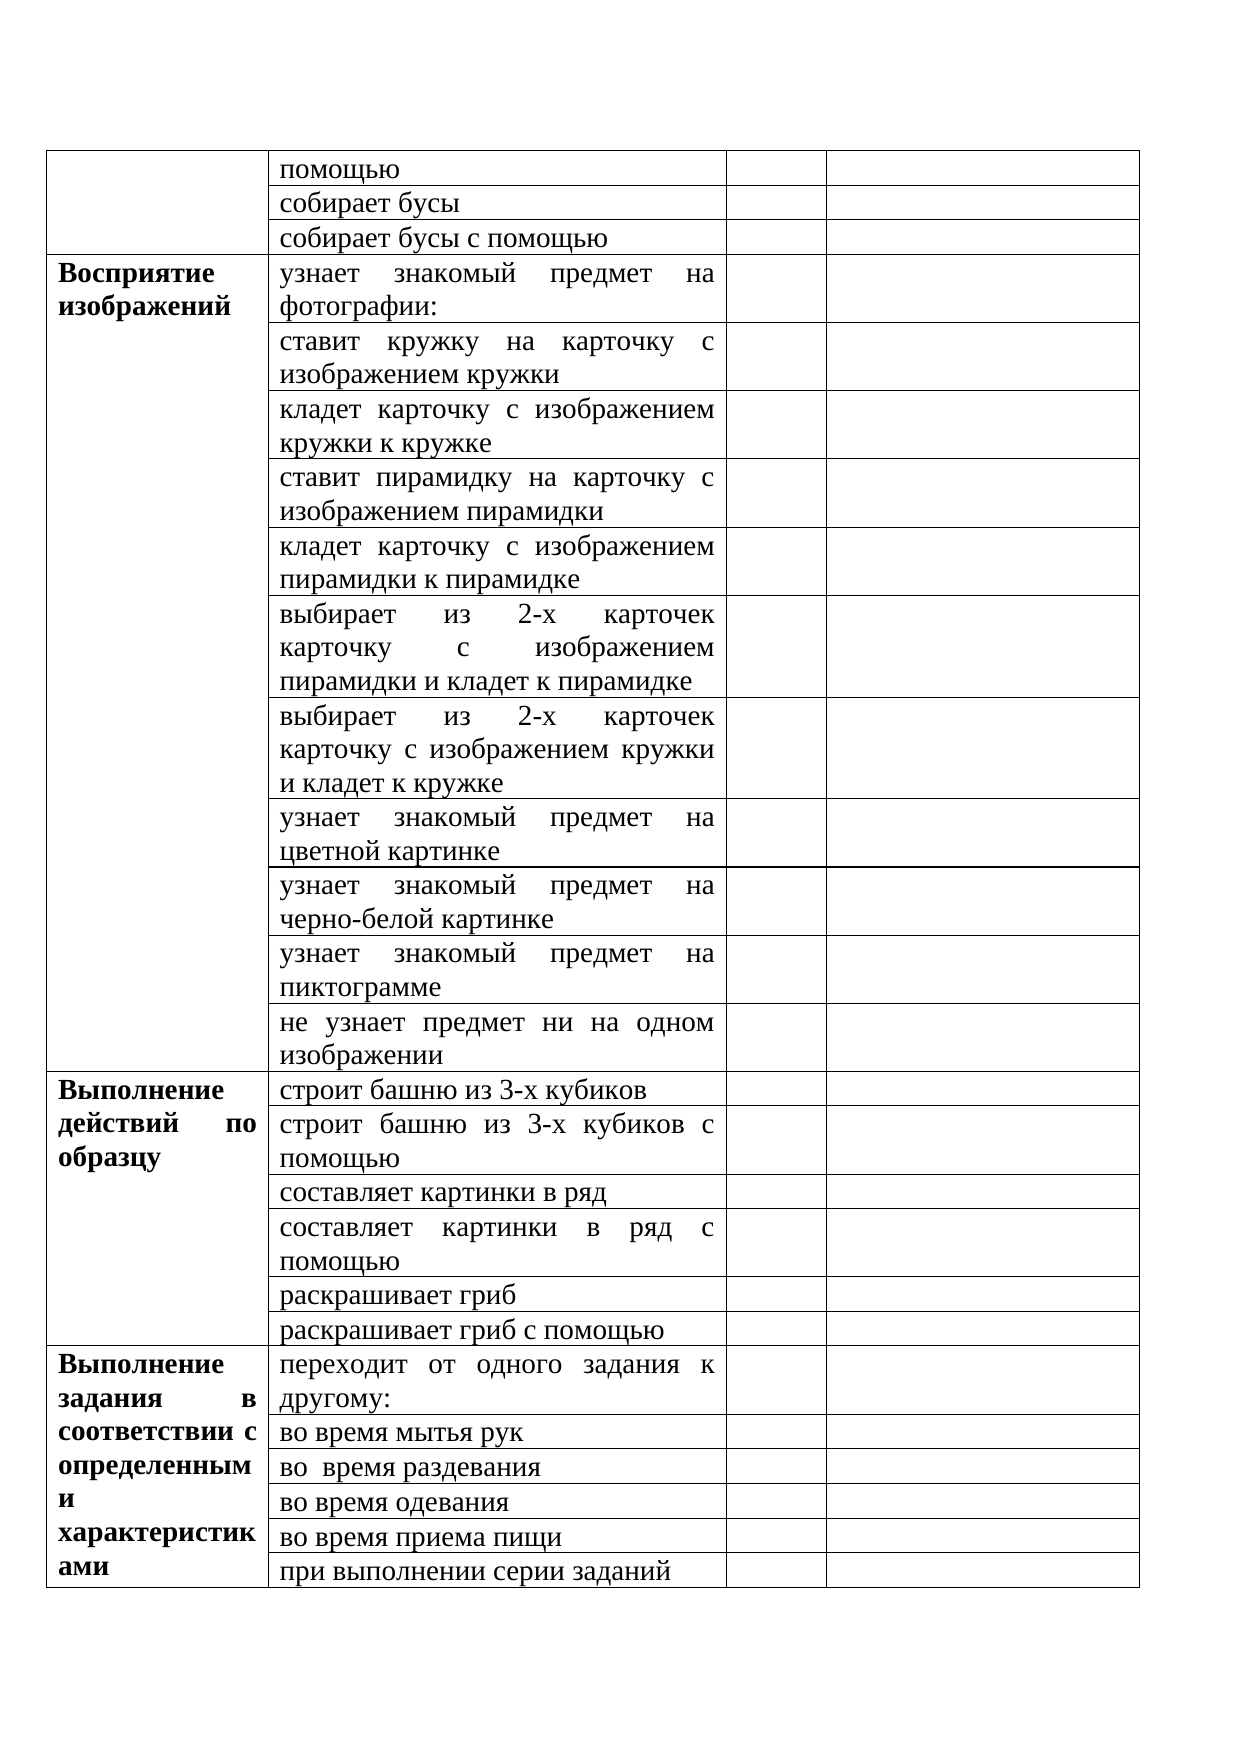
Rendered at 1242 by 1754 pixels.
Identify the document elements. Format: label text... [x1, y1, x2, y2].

table_cell [727, 1004, 826, 1071]
table_cell [827, 1277, 1139, 1311]
table_cell [827, 391, 1139, 458]
table_cell [827, 1449, 1139, 1483]
table_cell во время одевания [269, 1484, 726, 1518]
table_cell [727, 936, 826, 1003]
table_cell [727, 698, 826, 798]
table_cell раскрашивает гриб [269, 1277, 726, 1311]
table_cell [827, 1346, 1139, 1413]
table_cell собирает бусы с помощью [269, 220, 726, 254]
table_cell [827, 528, 1139, 595]
table_cell [727, 391, 826, 458]
table_cell [727, 1312, 826, 1345]
table_cell [827, 186, 1139, 219]
table_cell узнает знакомый предмет на черно-белой картинке [269, 868, 726, 934]
table_cell ставит пирамидку на карточку с изображением пирамидки [269, 459, 726, 527]
table_cell [827, 1415, 1139, 1448]
table_cell [827, 1106, 1139, 1173]
table_cell [827, 936, 1139, 1003]
table_cell [727, 459, 826, 527]
table_cell во время приема пищи [269, 1519, 726, 1552]
table_cell [727, 1484, 826, 1518]
table_cell [827, 596, 1139, 697]
table_cell [827, 1553, 1139, 1587]
table_cell [727, 1209, 826, 1276]
table_cell [727, 220, 826, 254]
table_cell переходит от одного задания к другому: [269, 1346, 726, 1413]
table_cell [727, 528, 826, 595]
table_cell Выполнение задания в соответствии с определенными характеристиками [47, 1346, 268, 1587]
table_cell Восприятие изображений [47, 255, 268, 1071]
table_cell [827, 1175, 1139, 1208]
table_cell [827, 1004, 1139, 1071]
table_cell выбирает из 2-х карточек карточку с изображением пирамидки и кладет к пирамидке [269, 596, 726, 697]
table_cell [727, 323, 826, 390]
table_cell [727, 1072, 826, 1105]
table_cell [827, 459, 1139, 527]
table_cell [827, 1484, 1139, 1518]
table_cell [727, 1277, 826, 1311]
table_cell строит башню из 3-х кубиков [269, 1072, 726, 1105]
table_cell [727, 799, 826, 866]
table_cell узнает знакомый предмет на фотографии: [269, 255, 726, 322]
table_cell при выполнении серии заданий [269, 1553, 726, 1587]
table_cell [727, 1415, 826, 1448]
table_cell [727, 1449, 826, 1483]
table_cell [827, 1209, 1139, 1276]
table_cell выбирает из 2-х карточек карточку с изображением кружки и кладет к кружке [269, 698, 726, 798]
table_cell [727, 186, 826, 219]
table_cell [727, 596, 826, 697]
table_cell узнает знакомый предмет на цветной картинке [269, 799, 726, 866]
table_cell [727, 1346, 826, 1413]
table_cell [269, 151, 726, 184]
table_cell [727, 255, 826, 322]
table_cell составляет картинки в ряд с помощью [269, 1209, 726, 1276]
table_cell ставит кружку на карточку с изображением кружки [269, 323, 726, 390]
table_cell собирает бусы [269, 186, 726, 219]
table_cell [827, 868, 1139, 934]
table_cell во время мытья рук [269, 1415, 726, 1448]
table_cell [827, 1312, 1139, 1345]
table_cell кладет карточку с изображением кружки к кружке [269, 391, 726, 458]
table_cell [827, 255, 1139, 322]
table_cell [727, 1553, 826, 1587]
table_cell раскрашивает гриб с помощью [269, 1312, 726, 1345]
table_cell составляет картинки в ряд [269, 1175, 726, 1208]
table_cell не узнает предмет ни на одном изображении [269, 1004, 726, 1071]
table_cell во время раздевания [269, 1449, 726, 1483]
table_cell узнает знакомый предмет на пиктограмме [269, 936, 726, 1003]
table_cell [727, 151, 826, 184]
table_cell [727, 868, 826, 934]
table_cell [827, 799, 1139, 866]
table_cell строит башню из 3-х кубиков с помощью [269, 1106, 726, 1173]
table_cell [827, 1519, 1139, 1552]
table_cell [827, 1072, 1139, 1105]
table_cell [827, 323, 1139, 390]
table_cell [827, 220, 1139, 254]
table_cell Выполнение действий по образцу [47, 1072, 268, 1345]
table_cell [827, 151, 1139, 184]
table_cell [727, 1519, 826, 1552]
table_cell [727, 1175, 826, 1208]
table_cell [727, 1106, 826, 1173]
table_cell [827, 698, 1139, 798]
table_cell кладет карточку с изображением пирамидки к пирамидке [269, 528, 726, 595]
